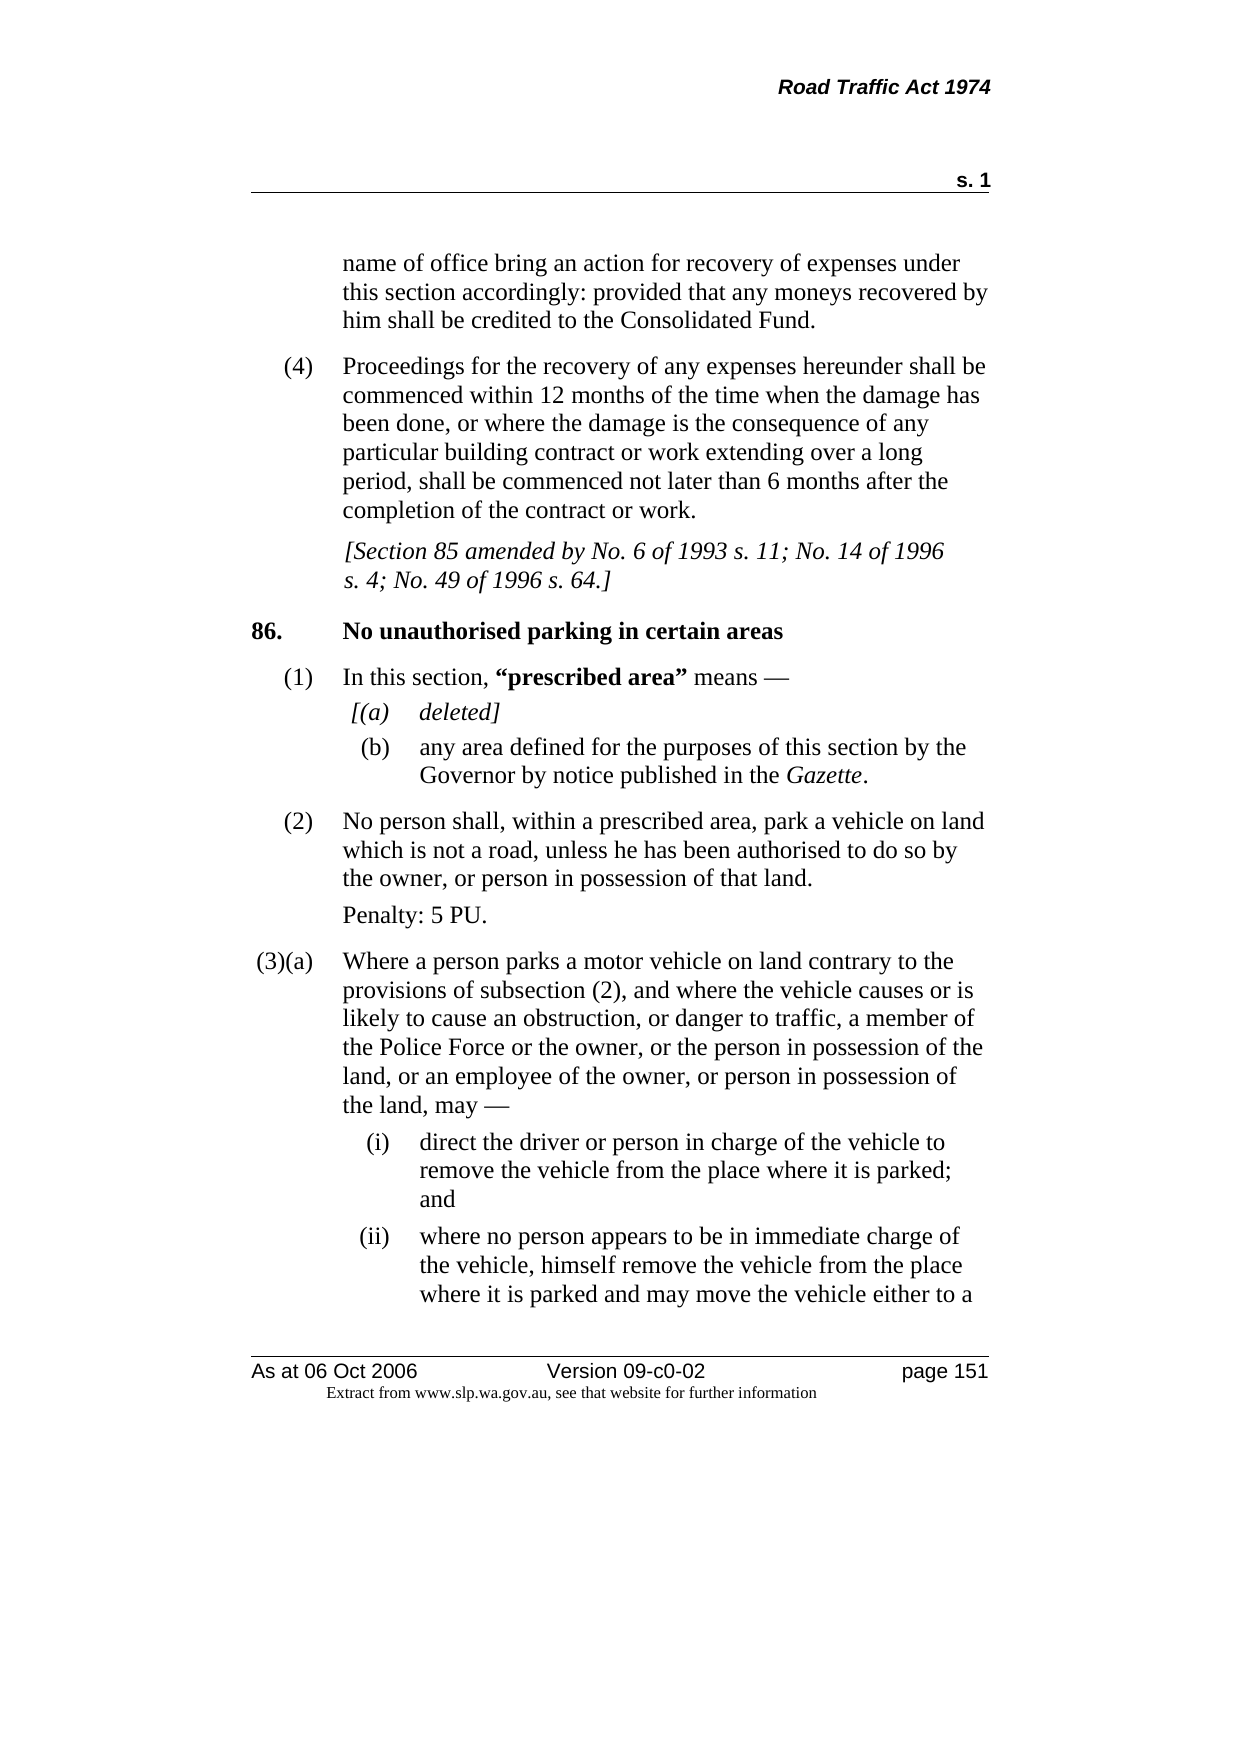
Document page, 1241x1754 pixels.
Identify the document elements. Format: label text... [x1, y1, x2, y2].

text [Section 85 amended by No. 6 of 1993 s. 11; No. 14 of 1996 s. 4; No. 49 of 1996 s. 64.] [251, 536, 989, 593]
text (4) Proceedings for the recovery of any expenses hereunder shall be commenced within 12 months of the time when the damage has been done, or where the damage is the consequence of any particular building contract or work extending over a long period, shall be commenced not later than 6 months after the completion of the contract or work. [251, 351, 989, 523]
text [251, 1221, 989, 1308]
text [(a) deleted] [251, 697, 989, 726]
text (i) direct the driver or person in charge of the vehicle to remove the vehicle from the place where it is parked; and [251, 1127, 989, 1213]
text Penalty: 5 PU. [251, 901, 989, 929]
text (b) any area defined for the purposes of this section by the Governor by notice published in the Gazette. [251, 732, 989, 789]
text (3)(a) Where a person parks a motor vehicle on land contrary to the provisions of subsection (2), and where the vehicle causes or is likely to cause an obstruction, or danger to traffic, a member of the Police Force or the owner, or the person in possession of the land, or an employee of the owner, or person in possession of the land, may — [251, 946, 989, 1118]
subtitle 86. No unauthorised parking in certain areas [251, 616, 989, 645]
text (1) In this section, “prescribed area” means — [251, 662, 989, 691]
text (2) No person shall, within a prescribed area, park a vehicle on land which is not a road, unless he has been authorised to do so by the owner, or person in possession of that land. [251, 806, 989, 892]
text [251, 248, 989, 334]
